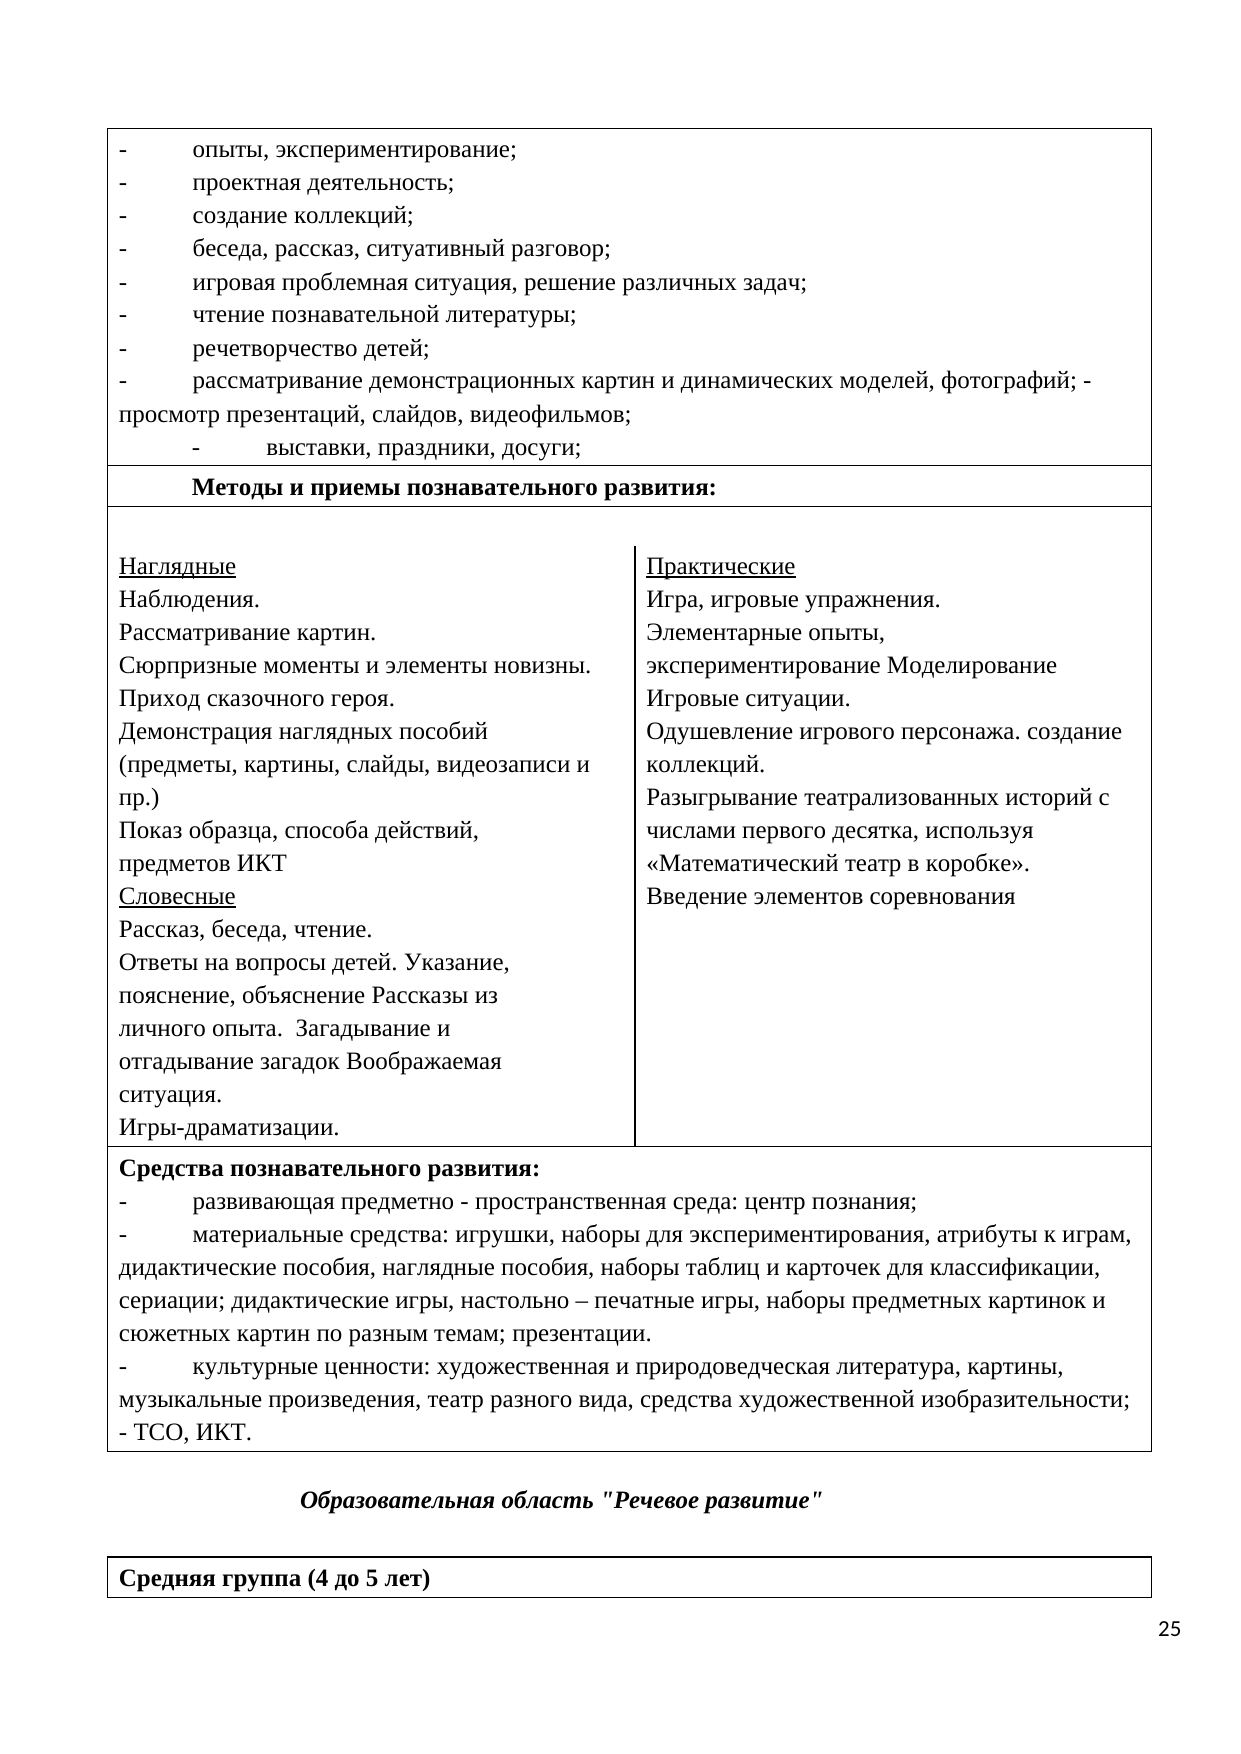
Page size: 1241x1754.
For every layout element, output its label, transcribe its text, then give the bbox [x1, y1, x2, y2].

subtitle Образовательная область "Речевое развитие" [300, 1485, 1174, 1514]
table_cell Практические Игра, игровые упражнения. Элементарные опыты, экспериментирование Моделирование Игровые ситуации. Одушевление игрового персонажа. создание коллекций. Разыгрывание театрализованных историй с числами первого десятка, используя «Математический театр в коробке». Введение элементов соревнования [636, 546, 1151, 1146]
table_cell [108, 507, 1151, 546]
table_cell Средства познавательного развития: развивающая предметно - пространственная среда: центр познания; материальные средства: игрушки, наборы для экспериментирования, атрибуты к играм, дидактические пособия, наглядные пособия, наборы таблиц и карточек для классификации, сериации; дидактические игры, настольно – печатные игры, наборы предметных картинок и сюжетных картин по разным темам; презентации. культурные ценности: художественная и природоведческая литература, картины, музыкальные произведения, театр разного вида, средства художественной изобразительности; - ТСО, ИКТ. [108, 1147, 1151, 1451]
table_header Средняя группа (4 до 5 лет) [108, 1558, 1151, 1597]
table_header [108, 129, 1151, 465]
table_cell Методы и приемы познавательного развития: [108, 466, 1151, 506]
table_cell Наглядные Наблюдения. Рассматривание картин. Сюрпризные моменты и элементы новизны. Приход сказочного героя. Демонстрация наглядных пособий (предметы, картины, слайды, видеозаписи и пр.) Показ образца, способа действий, предметов ИКТ Словесные Рассказ, беседа, чтение. Ответы на вопросы детей. Указание, пояснение, объяснение Рассказы из личного опыта. Загадывание и отгадывание загадок Воображаемая ситуация. Игры-драматизации. [108, 546, 634, 1146]
